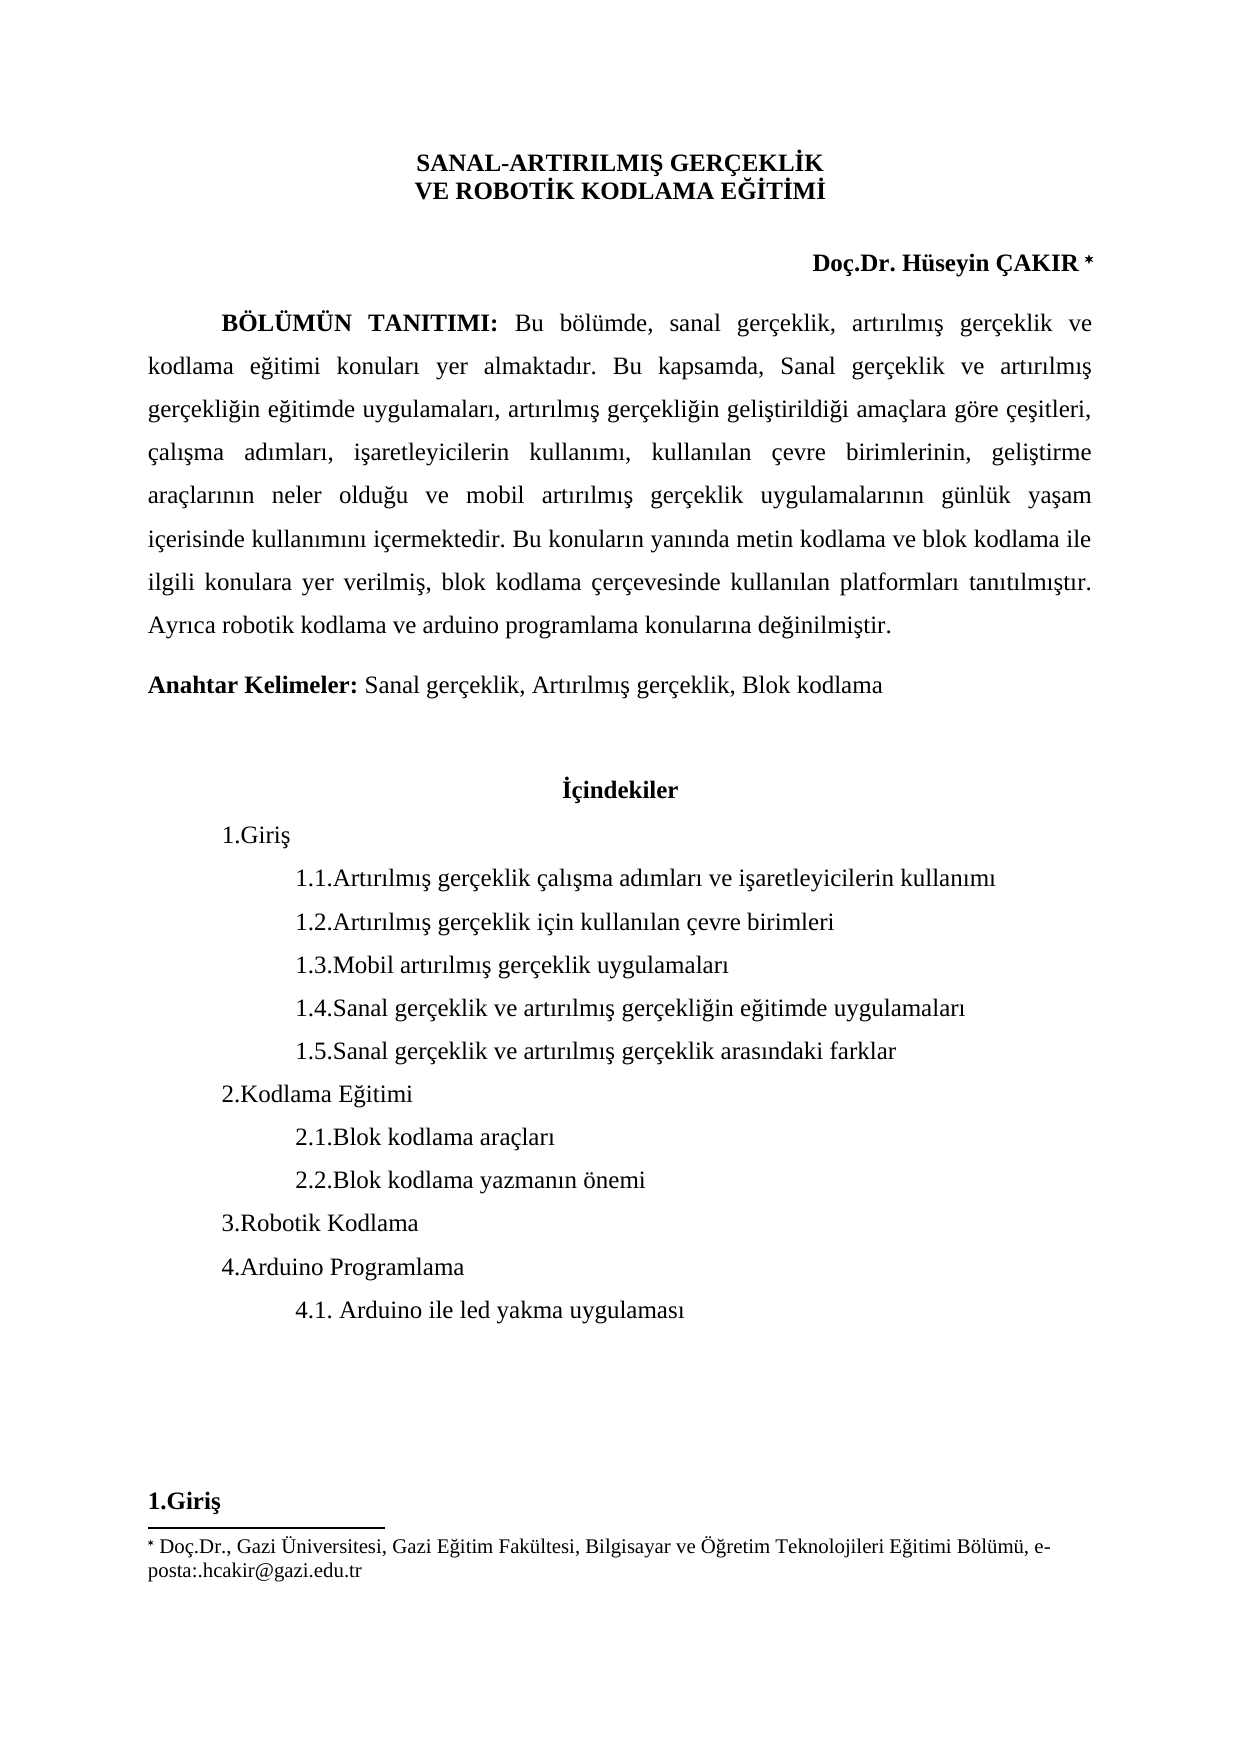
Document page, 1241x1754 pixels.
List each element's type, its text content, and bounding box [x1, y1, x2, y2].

text 1.4.Sanal gerçeklik ve artırılmış gerçekliğin eğitimde uygulamaları [221, 993, 1092, 1022]
text Anahtar Kelimeler: Sanal gerçeklik, Artırılmış gerçeklik, Blok kodlama [148, 670, 1092, 698]
text BÖLÜMÜN TANITIMI: Bu bölümde, sanal gerçeklik, artırılmış gerçeklik ve kodlama eğitimi konuları yer almaktadır. Bu kapsamda, Sanal gerçeklik ve artırılmış gerçekliğin eğitimde uygulamaları, artırılmış gerçekliğin geliştirildiği amaçlara göre çeşitleri, çalışma adımları, işaretleyicilerin kullanımı, kullanılan çevre birimlerinin, geliştirme araçlarının neler olduğu ve mobil artırılmış gerçeklik uygulamalarının günlük yaşam içerisinde kullanımını içermektedir. Bu konuların yanında metin kodlama ve blok kodlama ile ilgili konulara yer verilmiş, blok kodlama çerçevesinde kullanılan platformları tanıtılmıştır. Ayrıca robotik kodlama ve arduino programlama konularına değinilmiştir. [148, 308, 1092, 639]
text Doç.Dr. Hüseyin ÇAKIR [148, 248, 1092, 277]
text 2.2.Blok kodlama yazmanın önemi [221, 1165, 1092, 1194]
text 2.Kodlama Eğitimi [148, 1079, 1092, 1108]
text 1.1.Artırılmış gerçeklik çalışma adımları ve işaretleyicilerin kullanımı [221, 863, 1092, 892]
text 1.3.Mobil artırılmış gerçeklik uygulamaları [221, 950, 1092, 978]
text 4.Arduino Programlama [148, 1252, 1092, 1280]
text 3.Robotik Kodlama [148, 1208, 1092, 1237]
text İçindekiler [148, 775, 1092, 804]
text 1.Giriş [148, 1486, 1092, 1515]
text VE ROBOTİK KODLAMA EĞİTİMİ [148, 176, 1092, 205]
text 1.Giriş [148, 820, 1092, 849]
text SANAL-ARTIRILMIŞ GERÇEKLİK [148, 148, 1092, 176]
text 1.5.Sanal gerçeklik ve artırılmış gerçeklik arasındaki farklar [221, 1036, 1092, 1065]
text 4.1. Arduino ile led yakma uygulaması [221, 1295, 1092, 1323]
text 2.1.Blok kodlama araçları [221, 1122, 1092, 1151]
text 1.2.Artırılmış gerçeklik için kullanılan çevre birimleri [221, 907, 1092, 935]
